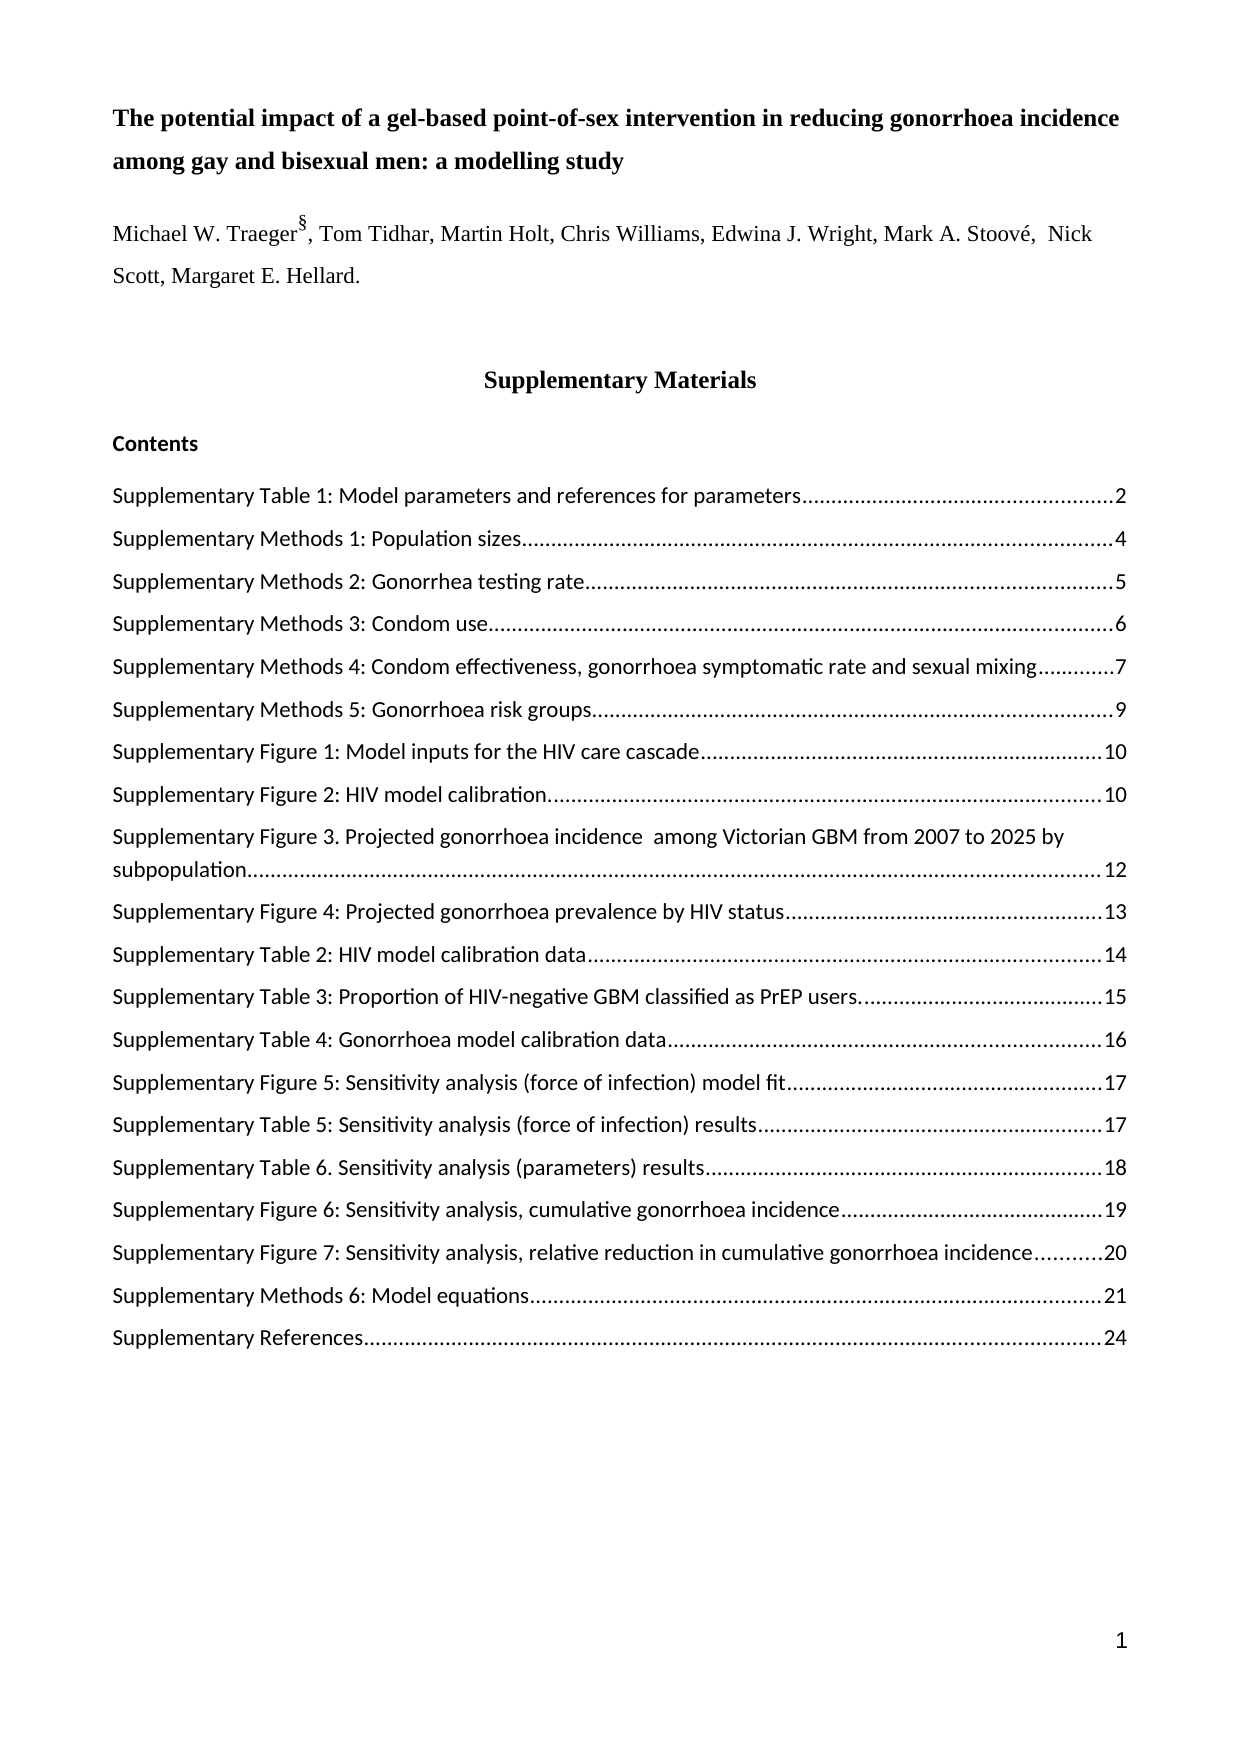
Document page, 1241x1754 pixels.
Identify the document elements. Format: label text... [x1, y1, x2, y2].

text The potential impact of a gel-based point-of-sex intervention in reducing gonorrhoea incidence among gay and bisexual men: a modelling study [112, 103, 1128, 175]
text Supplementary Materials [112, 365, 1128, 393]
text Michael W. Traeger§, Tom Tidhar, Martin Holt, Chris Williams, Edwina J. Wright, Mark A. Stoové, Nick Scott, Margaret E. Hellard. [112, 210, 1128, 288]
